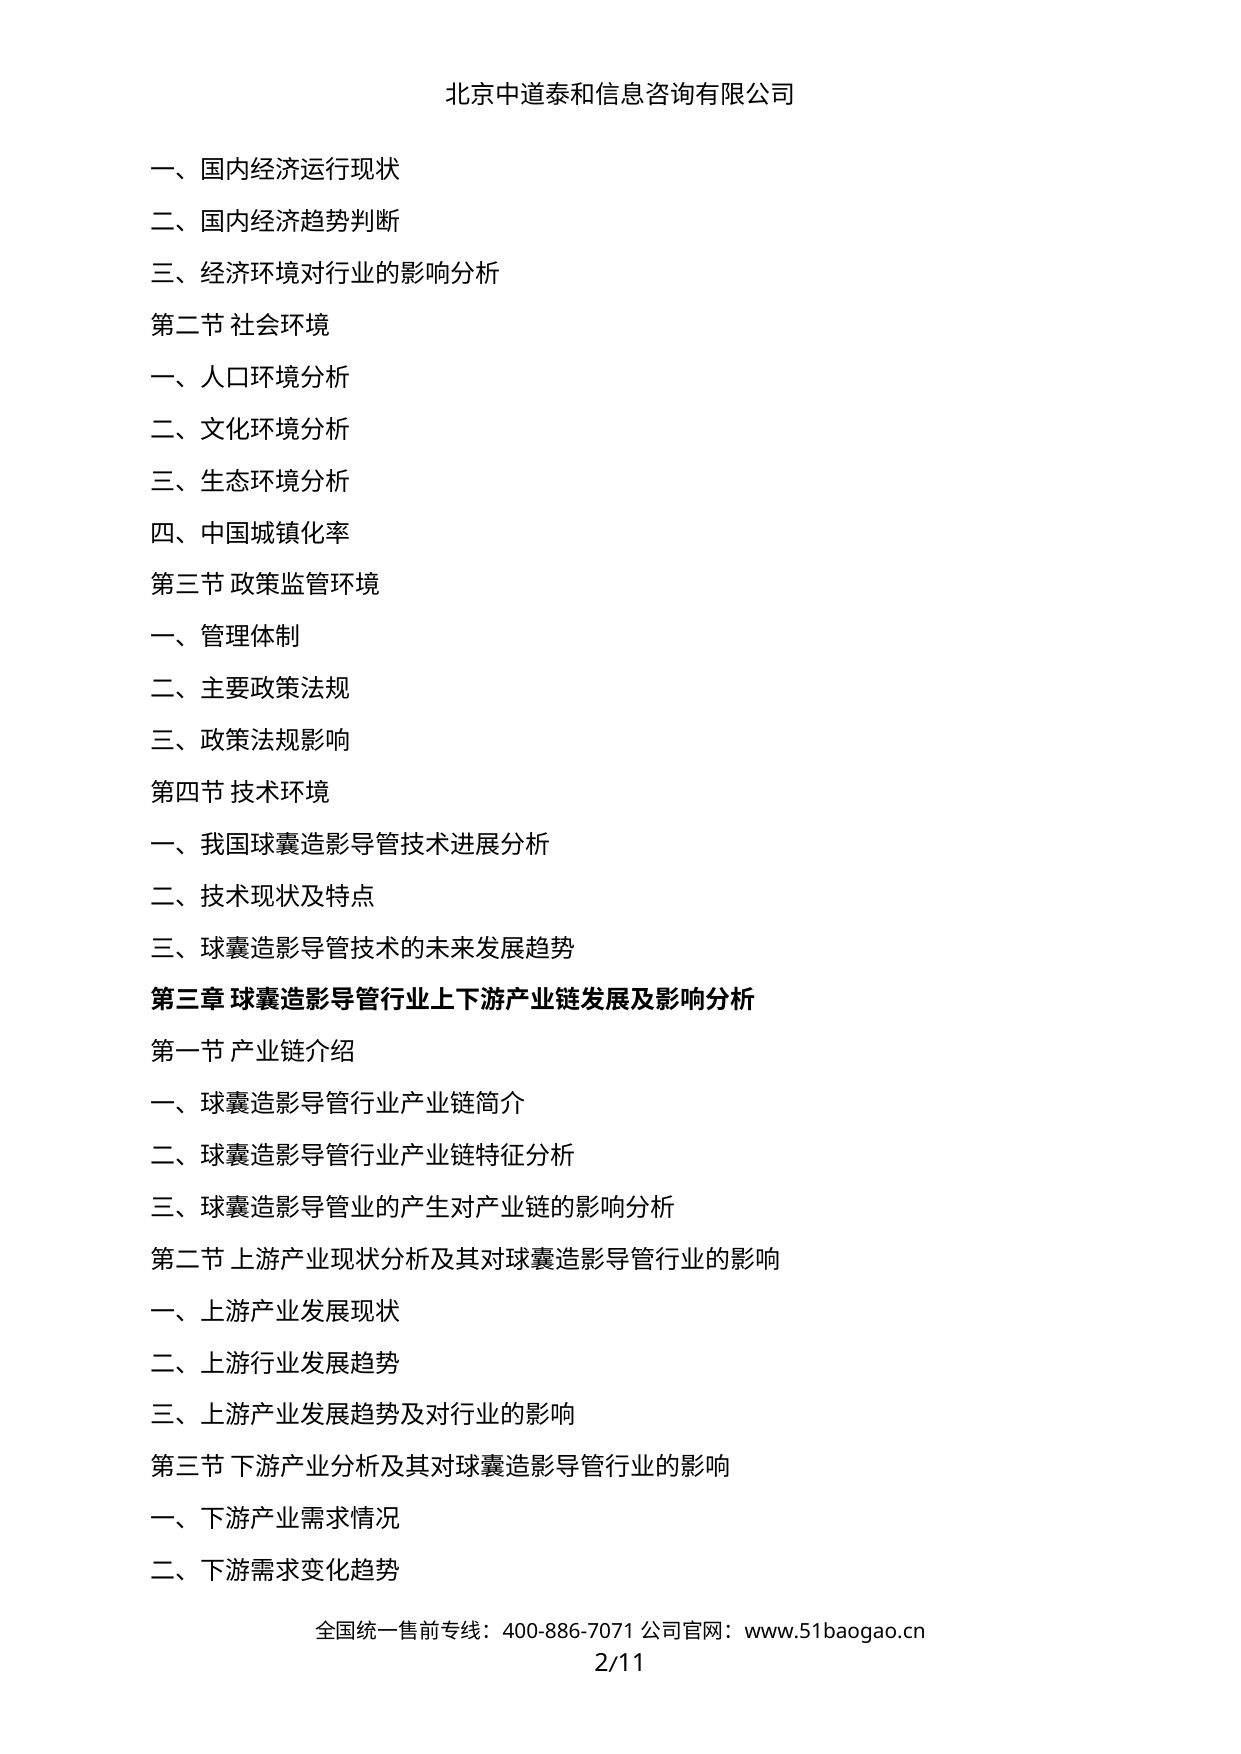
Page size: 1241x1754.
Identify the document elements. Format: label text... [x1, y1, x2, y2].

text 二、主要政策法规 [150, 669, 1090, 705]
text 三、政策法规影响 [150, 721, 1090, 757]
text 第三节 下游产业分析及其对球囊造影导管行业的影响 [150, 1447, 1090, 1483]
text 一、国内经济运行现状 [150, 150, 1090, 186]
text 二、技术现状及特点 [150, 876, 1090, 912]
text 二、下游需求变化趋势 [150, 1551, 1090, 1587]
text 一、人口环境分析 [150, 357, 1090, 394]
text 四、中国城镇化率 [150, 513, 1090, 549]
text 一、球囊造影导管行业产业链简介 [150, 1084, 1090, 1120]
text 第二节 社会环境 [150, 306, 1090, 342]
text 第四节 技术环境 [150, 772, 1090, 809]
text 三、生态环境分析 [150, 461, 1090, 497]
text 一、上游产业发展现状 [150, 1291, 1090, 1327]
text 三、经济环境对行业的影响分析 [150, 254, 1090, 290]
text 二、文化环境分析 [150, 409, 1090, 446]
text 三、上游产业发展趋势及对行业的影响 [150, 1395, 1090, 1431]
text 一、下游产业需求情况 [150, 1499, 1090, 1535]
text 第三章 球囊造影导管行业上下游产业链发展及影响分析 [150, 980, 1090, 1016]
text 二、上游行业发展趋势 [150, 1343, 1090, 1379]
text 二、国内经济趋势判断 [150, 202, 1090, 238]
text 一、管理体制 [150, 617, 1090, 653]
text 三、球囊造影导管业的产生对产业链的影响分析 [150, 1187, 1090, 1224]
text 三、球囊造影导管技术的未来发展趋势 [150, 928, 1090, 964]
text 二、球囊造影导管行业产业链特征分析 [150, 1136, 1090, 1172]
text 一、我国球囊造影导管技术进展分析 [150, 824, 1090, 861]
text 第一节 产业链介绍 [150, 1032, 1090, 1068]
text 第三节 政策监管环境 [150, 565, 1090, 601]
text 第二节 上游产业现状分析及其对球囊造影导管行业的影响 [150, 1239, 1090, 1276]
